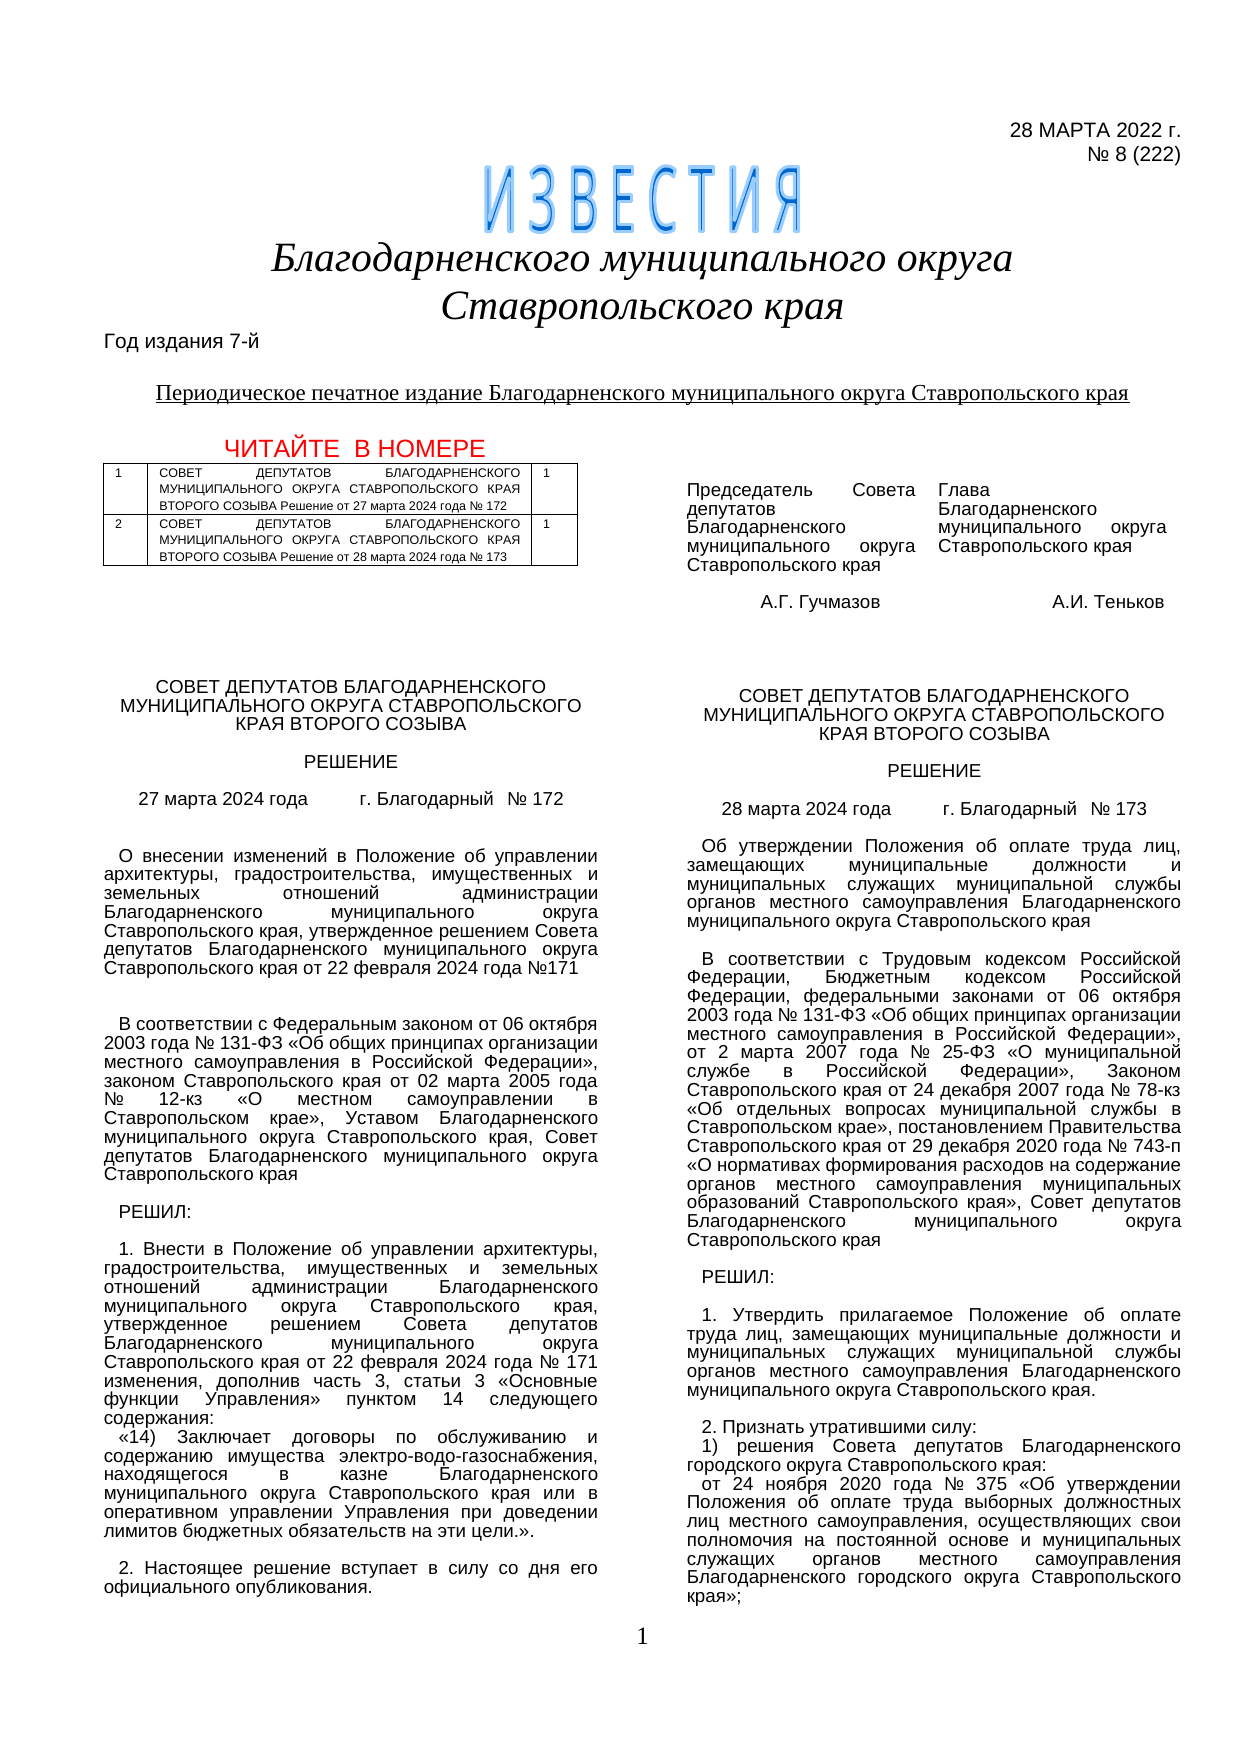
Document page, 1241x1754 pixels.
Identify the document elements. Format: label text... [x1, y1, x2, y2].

text 1. Внести в Положение об управлении архитектуры, градостроительства, имущественных и земельных отношений администрации Благодарненского муниципального округа Ставропольского края, утвержденное решением Совета депутатов Благодарненского муниципального округа Ставропольского края от 22 февраля 2024 года № 171 изменения, дополнив часть 3, статьи 3 «Основные функции Управления» пунктом 14 следующего содержания: [103, 1241, 598, 1428]
text 1) решения Совета депутатов Благодарненского городского округа Ставропольского края: [687, 1438, 1181, 1475]
table_cell 2 [104, 515, 147, 565]
table_header ЧИТАЙТЕ В НОМЕРЕ [104, 434, 606, 463]
text 28 марта 2024 года г. Благодарный № 173 [687, 800, 1181, 819]
text № 8 (222) [103, 142, 1181, 166]
table_header 1 [532, 464, 577, 514]
text СОВЕТ ДЕПУТАТОВ БЛАГОДАРНЕНСКОГО МУНИЦИПАЛЬНОГО ОКРУГА СТАВРОПОЛЬСКОГО КРАЯ ВТОРОГО СОЗЫВА [103, 678, 598, 734]
text РЕШИЛ: [103, 1203, 598, 1222]
text РЕШИЛ: [687, 1269, 1181, 1288]
table_header СОВЕТ ДЕПУТАТОВ БЛАГОДАРНЕНСКОГО МУНИЦИПАЛЬНОГО ОКРУГА СТАВРОПОЛЬСКОГО КРАЯ ВТОРОГО СОЗЫВА Решение от 27 марта 2024 года № 172 [148, 464, 531, 514]
text 28 МАРТА 2022 г. [103, 118, 1181, 142]
text 1. Утвердить прилагаемое Положение об оплате труда лиц, замещающих муниципальные должности и муниципальных служащих муниципальной службы органов местного самоуправления Благодарненского муниципального округа Ставропольского края. [687, 1306, 1181, 1400]
text РЕШЕНИЕ [103, 753, 598, 772]
text от 24 ноября 2020 года № 375 «Об утверждении Положения об оплате труда выборных должностных лиц местного самоуправления, осуществляющих свои полномочия на постоянной основе и муниципальных служащих органов местного самоуправления Благодарненского городского округа Ставропольского края»; [687, 1475, 1181, 1606]
text Об утверждении Положения об оплате труда лиц, замещающих муниципальные должности и муниципальных служащих муниципальной службы органов местного самоуправления Благодарненского муниципального округа Ставропольского края [687, 838, 1181, 931]
text 2. Признать утратившими силу: [687, 1419, 1181, 1438]
table_header 1 [104, 464, 147, 514]
text 27 марта 2024 года г. Благодарный № 172 [103, 791, 598, 809]
text «14) Заключает договоры по обслуживанию и содержанию имущества электро-водо-газоснабжения, находящегося в казне Благодарненского муниципального округа Ставропольского края или в оперативном управлении Управления при доведении лимитов бюджетных обязательств на эти цели.». [103, 1428, 598, 1541]
text В соответствии с Трудовым кодексом Российской Федерации, Бюджетным кодексом Российской Федерации, федеральными законами от 06 октября 2003 года № 131-ФЗ «Об общих принципах организации местного самоуправления в Российской Федерации», от 2 марта 2007 года № 25-ФЗ «О муниципальной службе в Российской Федерации», Законом Ставропольского края от 24 декабря 2007 года № 78-кз «Об отдельных вопросах муниципальной службы в Ставропольском крае», постановлением Правительства Ставропольского края от 29 декабря 2020 года № 743-п «О нормативах формирования расходов на содержание органов местного самоуправления муниципальных образований Ставропольского края», Совет депутатов Благодарненского муниципального округа Ставропольского края [687, 950, 1181, 1250]
text РЕШЕНИЕ [687, 763, 1181, 781]
table_header Председатель Совета депутатов Благодарненского муниципального округа Ставропольского края А.Г. Гучмазов [675, 481, 927, 613]
text Благодарненского муниципального округа [103, 233, 1181, 281]
table_header Глава Благодарненского муниципального округа Ставропольского края А.И. Теньков [927, 481, 1178, 613]
text Ставропольского края [103, 281, 1181, 328]
text В соответствии с Федеральным законом от 06 октября 2003 года № 131-ФЗ «Об общих принципах организации местного самоуправления в Российской Федерации», законом Ставропольского края от 02 марта 2005 года № 12-кз «О местном самоуправлении в Ставропольском крае», Уставом Благодарненского муниципального округа Ставропольского края, Совет депутатов Благодарненского муниципального округа Ставропольского края [103, 1016, 598, 1184]
text Периодическое печатное издание Благодарненского муниципального округа Ставропольского края [103, 379, 1181, 405]
text Год издания 7-й [103, 328, 1181, 352]
table_cell СОВЕТ ДЕПУТАТОВ БЛАГОДАРНЕНСКОГО МУНИЦИПАЛЬНОГО ОКРУГА СТАВРОПОЛЬСКОГО КРАЯ ВТОРОГО СОЗЫВА Решение от 28 марта 2024 года № 173 [148, 515, 531, 565]
text О внесении изменений в Положение об управлении архитектуры, градостроительства, имущественных и земельных отношений администрации Благодарненского муниципального округа Ставропольского края, утвержденное решением Совета депутатов Благодарненского муниципального округа Ставропольского края от 22 февраля 2024 года №171 [103, 847, 598, 978]
text СОВЕТ ДЕПУТАТОВ БЛАГОДАРНЕНСКОГО МУНИЦИПАЛЬНОГО ОКРУГА СТАВРОПОЛЬСКОГО КРАЯ ВТОРОГО СОЗЫВА [687, 688, 1181, 744]
table_cell 1 [532, 515, 577, 565]
text 2. Настоящее решение вступает в силу со дня его официального опубликования. [103, 1559, 598, 1597]
